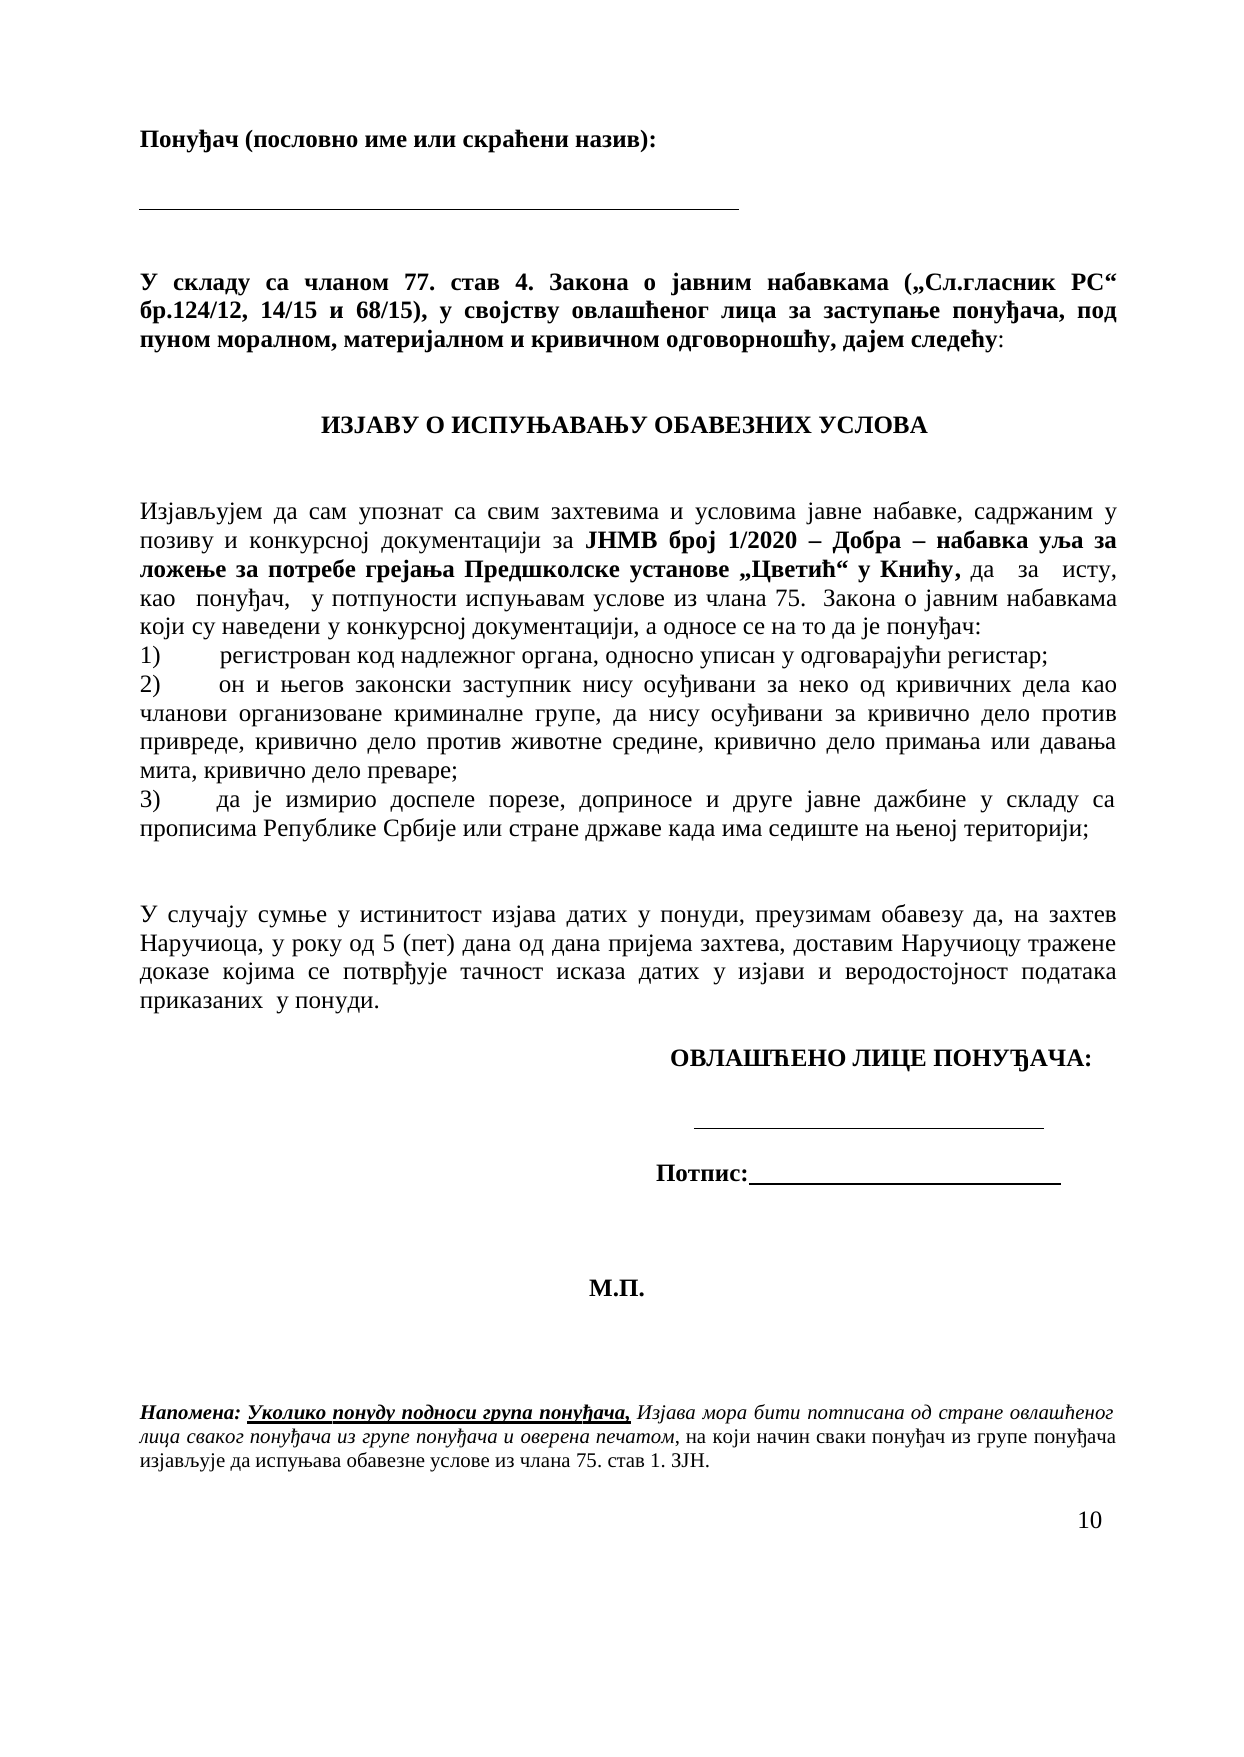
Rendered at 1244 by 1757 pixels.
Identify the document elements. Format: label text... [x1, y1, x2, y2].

text М.П. [583, 1273, 651, 1302]
text 2) он и његов законски заступник нису осуђивани за неко од кривичних дела као чланови организоване криминалне групе, да нису осуђивани за кривично дело против привреде, кривично дело против животне средине, кривично дело примања или давања мита, кривично дело преваре; [139, 669, 1117, 784]
text У складу са чланом 77. став 4. Закона о јавним набавкама („Сл.гласник РС“ бр.124/12, 14/15 и 68/15), у својству овлашћеног лица за заступање понуђача, под пуном моралном, материјалном и кривичном одговорношћу, дајем следећу: [139, 268, 1117, 353]
text Понуђач (пословно име или скраћени назив): [139, 124, 1125, 152]
text 10 [127, 1505, 1123, 1533]
text Напомена: Уколико понуду подноси група понуђача, Изјава мора бити потписана од стране овлашћеног лица сваког понуђача из групе понуђача и оверена печатом, на који начин сваки понуђач из групе понуђача изјављује да испуњава обавезне услове из члана 75. став 1. ЗЈН. [139, 1400, 1116, 1472]
text 3) да је измирио доспеле порезе, доприносе и друге јавне дажбине у складу са прописима Републике Србије или стране државе када има седиште на њеној територији; [139, 784, 1116, 841]
text Изјављујем да сам упознат са свим захтевима и условима јавне набавке, садржаним у позиву и конкурсној документацији за ЈНМВ број 1/2020 – Добра – набавка уља за ложење за потребе грејања Предшколске установе „Цветић“ у Книћу, да за исту, као понуђач, у потпуности испуњавам услове из члана 75. Закона о јавним набавкама који су наведени у конкурсној документацији, а односе се на то да је понуђач: [139, 496, 1117, 640]
text ИЗЈАВУ О ИСПУЊАВАЊУ ОБАВЕЗНИХ УСЛОВА [321, 411, 1125, 439]
text ОВЛАШЋЕНО ЛИЦЕ ПОНУЂАЧА: [670, 1043, 1125, 1071]
text 1) регистрован код надлежног органа, односно уписан у одговарајући регистар; [139, 640, 1052, 669]
text У случају сумње у истинитост изјава датих у понуди, преузимам обавезу да, на захтев Наручиоца, у року од 5 (пет) дана од дана пријема захтева, доставим Наручиоцу тражене доказе којима се потврђује тачност исказа датих у изјави и веродостојност података приказаних у понуди. [139, 899, 1117, 1014]
text Потпис: [656, 1158, 1125, 1186]
